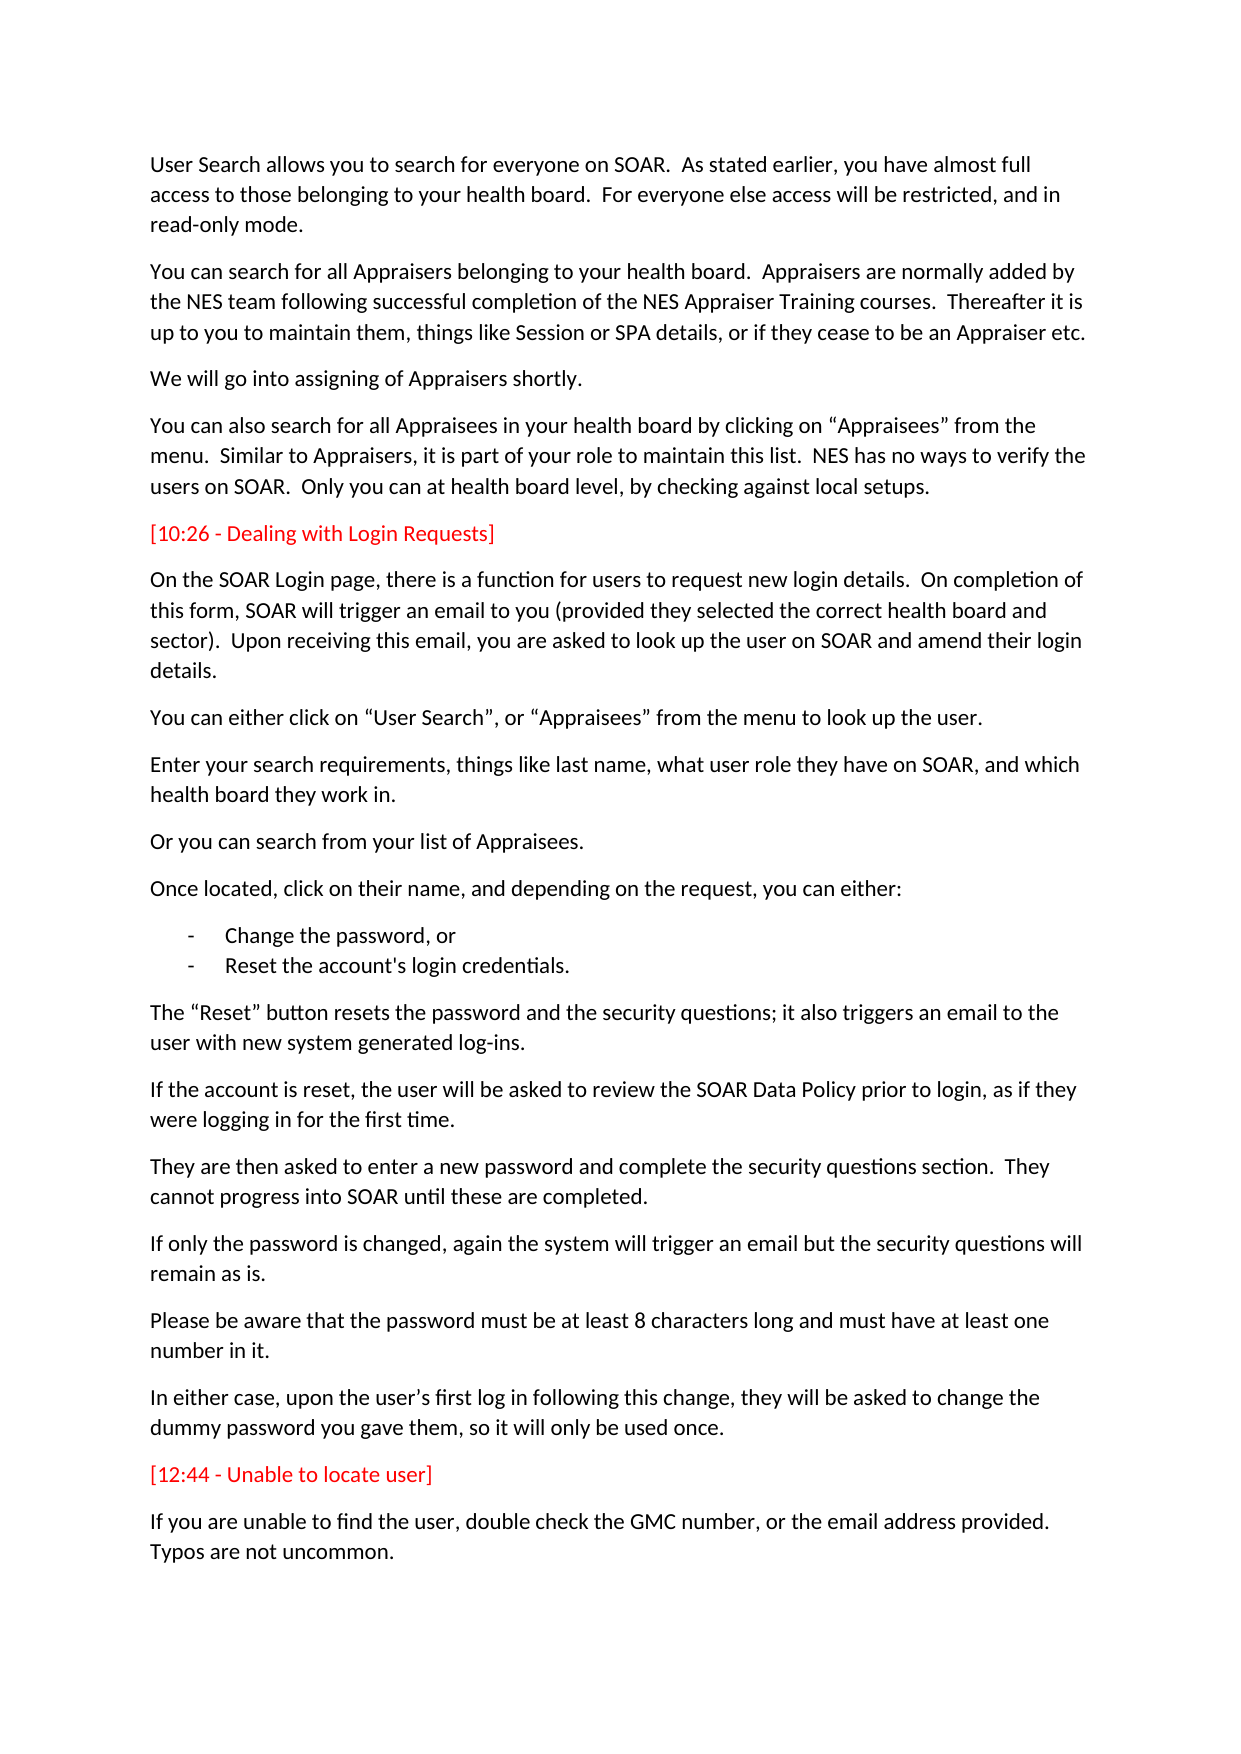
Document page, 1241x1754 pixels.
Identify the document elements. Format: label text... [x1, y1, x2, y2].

text They are then asked to enter a new password and complete the security questions section. They cannot progress into SOAR until these are completed. [150, 1152, 1090, 1210]
text On the SOAR Login page, there is a function for users to request new login details. On completion of this form, SOAR will trigger an email to you (provided they selected the correct health board and sector). Upon receiving this email, you are asked to look up the user on SOAR and amend their login details. [150, 566, 1090, 684]
text You can also search for all Appraisees in your health board by clicking on “Appraisees” from the menu. Similar to Appraisers, it is part of your role to maintain this list. NES has no ways to verify the users on SOAR. Only you can at health board level, by checking against local setups. [150, 411, 1090, 500]
text User Search allows you to search for everyone on SOAR. As stated earlier, you have almost full access to those belonging to your health board. For everyone else access will be restricted, and in read-only mode. [150, 150, 1090, 238]
text Once located, click on their name, and depending on the request, you can either: [150, 874, 1090, 902]
text In either case, upon the user’s first log in following this change, they will be asked to change the dummy password you gave them, so it will only be used once. [150, 1383, 1090, 1442]
text Enter your search requirements, things like last name, what user role they have on SOAR, and which health board they work in. [150, 750, 1090, 808]
text If the account is reset, the user will be asked to review the SOAR Data Policy prior to login, as if they were logging in for the first time. [150, 1075, 1090, 1133]
text The “Reset” button resets the password and the security questions; it also triggers an email to the user with new system generated log-ins. [150, 998, 1090, 1056]
text [12:44 - Unable to locate user] [150, 1460, 1090, 1488]
list Reset the account's login credentials. [187, 951, 1090, 979]
text You can search for all Appraisers belonging to your health board. Appraisers are normally added by the NES team following successful completion of the NES Appraiser Training courses. Thereafter it is up to you to maintain them, things like Session or SPA details, or if they cease to be an Appraiser etc. [150, 257, 1090, 346]
text If only the password is changed, again the system will trigger an email but the security questions will remain as is. [150, 1229, 1090, 1287]
text If you are unable to find the user, double check the GMC number, or the email address provided. Typos are not uncommon. [150, 1507, 1090, 1566]
text [10:26 - Dealing with Login Requests] [150, 519, 1090, 547]
text We will go into assigning of Appraisers shortly. [150, 364, 1090, 393]
text Or you can search from your list of Appraisees. [150, 827, 1090, 855]
text Please be aware that the password must be at least 8 characters long and must have at least one number in it. [150, 1306, 1090, 1364]
list Change the password, or [187, 921, 1090, 949]
text You can either click on “User Search”, or “Appraisees” from the menu to look up the user. [150, 703, 1090, 731]
